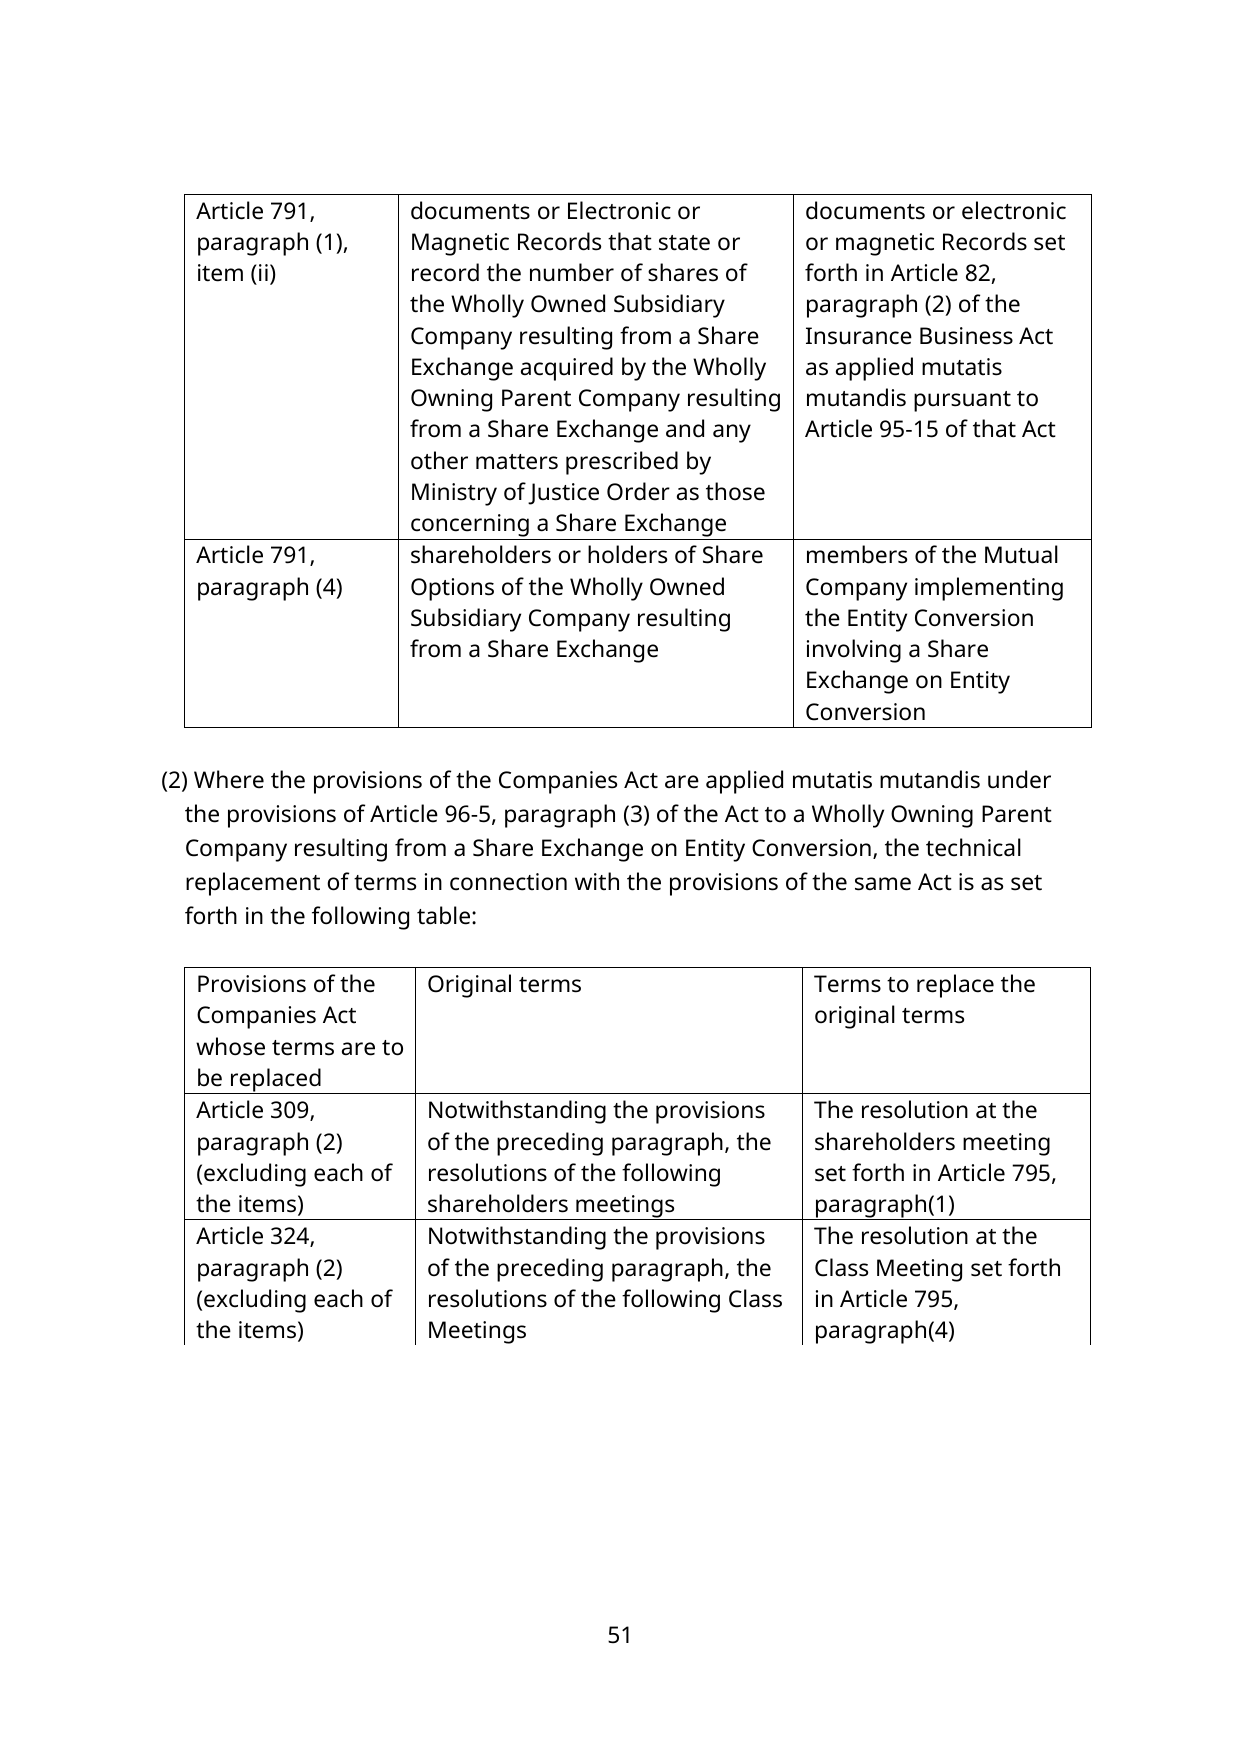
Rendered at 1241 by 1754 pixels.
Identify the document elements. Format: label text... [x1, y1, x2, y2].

table_cell Notwithstanding the provisions of the preceding paragraph, the resolutions of the following Class Meetings [416, 1220, 802, 1345]
table_header Terms to replace the original terms [803, 968, 1090, 1093]
table_cell Article 791, paragraph (4) [185, 540, 398, 727]
table_cell Article 324, paragraph (2) (excluding each of the items) [185, 1220, 415, 1345]
table_cell documents or Electronic or Magnetic Records that state or record the number of shares of the Wholly Owned Subsidiary Company resulting from a Share Exchange acquired by the Wholly Owning Parent Company resulting from a Share Exchange and any other matters prescribed by Ministry of Justice Order as those concerning a Share Exchange [399, 195, 793, 538]
table_cell Article 309, paragraph (2) (excluding each of the items) [185, 1094, 415, 1219]
table_cell Notwithstanding the provisions of the preceding paragraph, the resolutions of the following shareholders meetings [416, 1094, 802, 1219]
table_cell members of the Mutual Company implementing the Entity Conversion involving a Share Exchange on Entity Conversion [794, 540, 1091, 727]
table_cell documents or electronic or magnetic Records set forth in Article 82, paragraph (2) of the Insurance Business Act as applied mutatis mutandis pursuant to Article 95-15 of that Act [794, 195, 1091, 538]
text (2) Where the provisions of the Companies Act are applied mutatis mutandis under the provisions of Article 96-5, paragraph (3) of the Act to a Wholly Owning Parent Company resulting from a Share Exchange on Entity Conversion, the technical replacement of terms in connection with the provisions of the same Act is as set forth in the following table: [161, 762, 1079, 933]
table_cell The resolution at the shareholders meeting set forth in Article 795, paragraph(1) [803, 1094, 1090, 1219]
table_header Original terms [416, 968, 802, 1093]
table_header Provisions of the Companies Act whose terms are to be replaced [185, 968, 415, 1093]
table_cell Article 791, paragraph (1), item (ii) [185, 195, 398, 538]
table_cell shareholders or holders of Share Options of the Wholly Owned Subsidiary Company resulting from a Share Exchange [399, 540, 793, 727]
table_cell The resolution at the Class Meeting set forth in Article 795, paragraph(4) [803, 1220, 1090, 1345]
